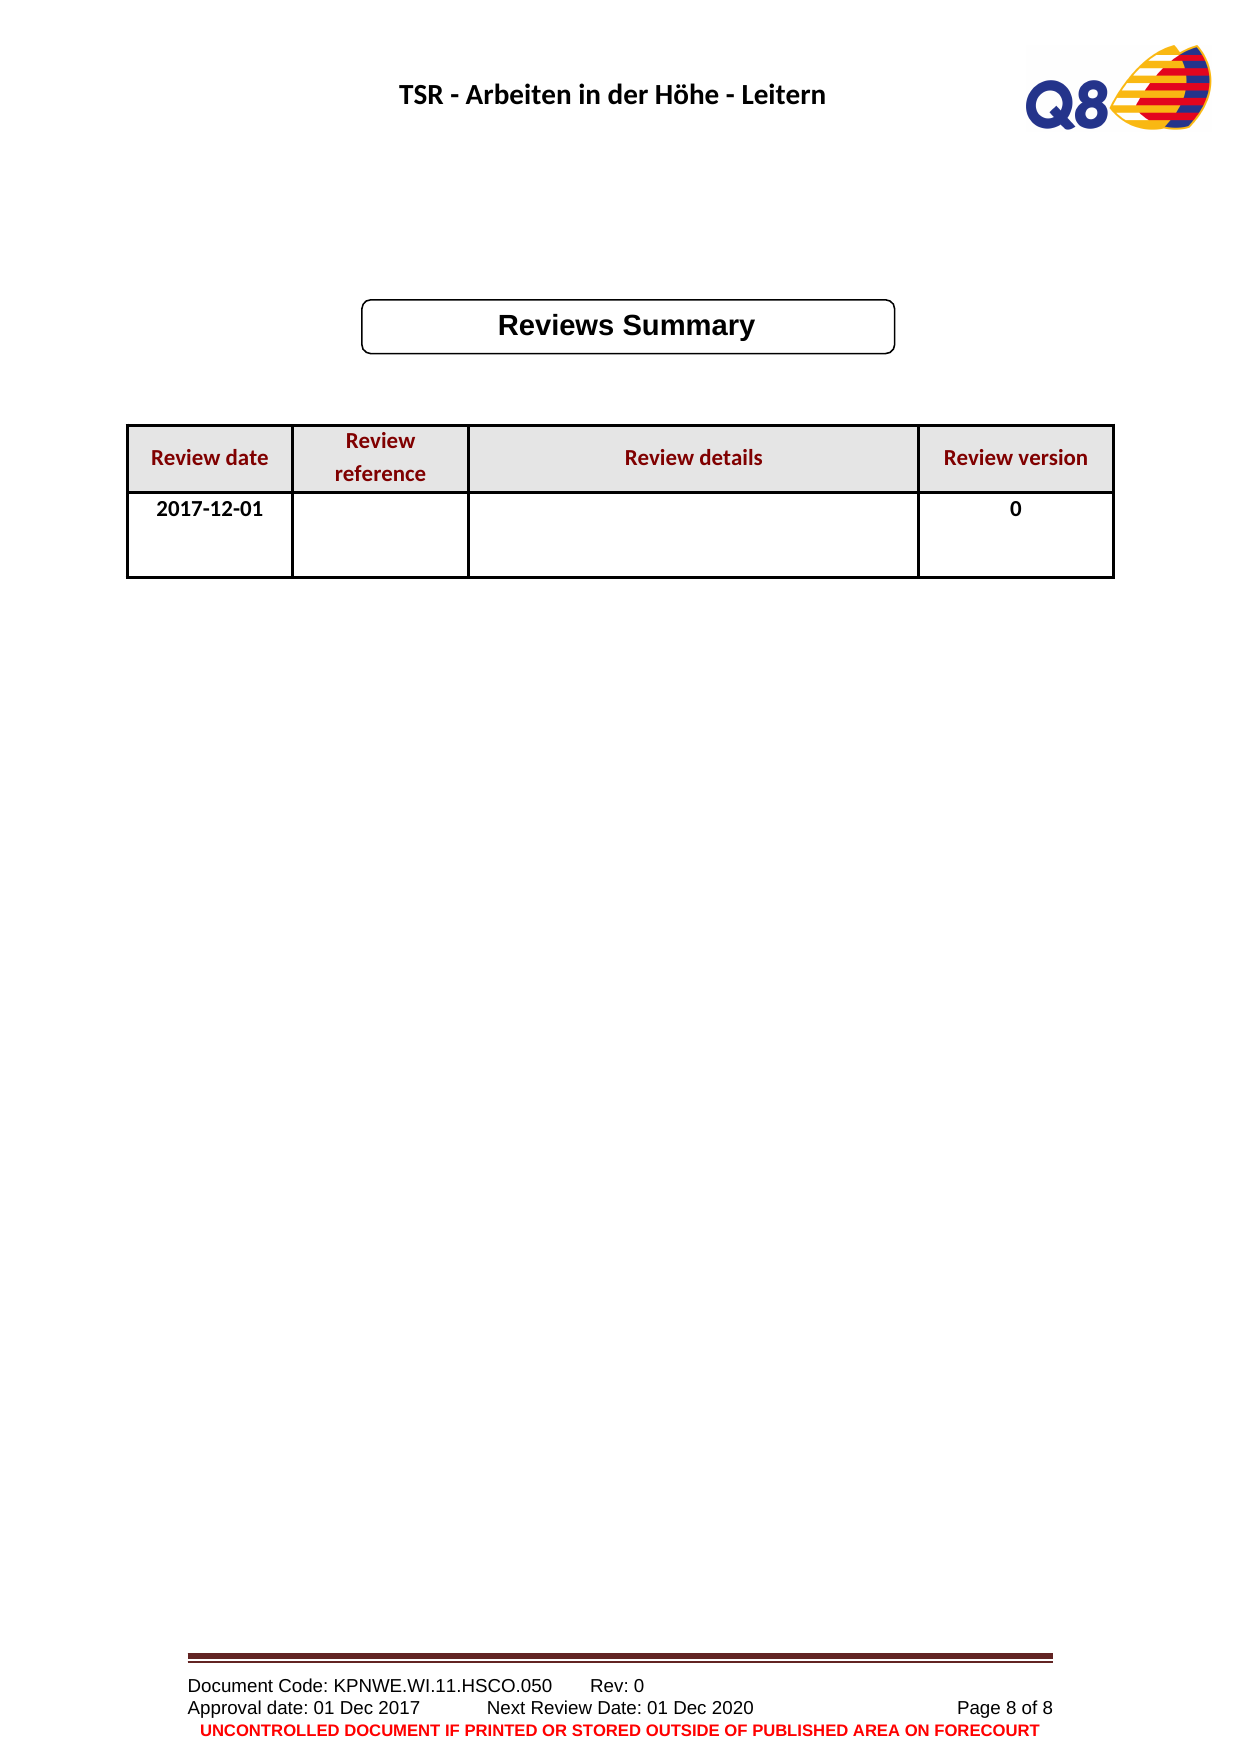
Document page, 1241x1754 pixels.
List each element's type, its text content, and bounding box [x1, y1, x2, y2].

table_header Review details [470, 427, 917, 491]
picture [1025, 45, 1212, 132]
table_cell 2017-12-01 [129, 494, 291, 576]
table_header Review reference [294, 427, 467, 491]
table_header Review version [920, 427, 1112, 491]
table_cell 0 [920, 494, 1112, 576]
table_cell [470, 494, 917, 576]
table_cell [294, 494, 467, 576]
table_header Review date [129, 427, 291, 491]
